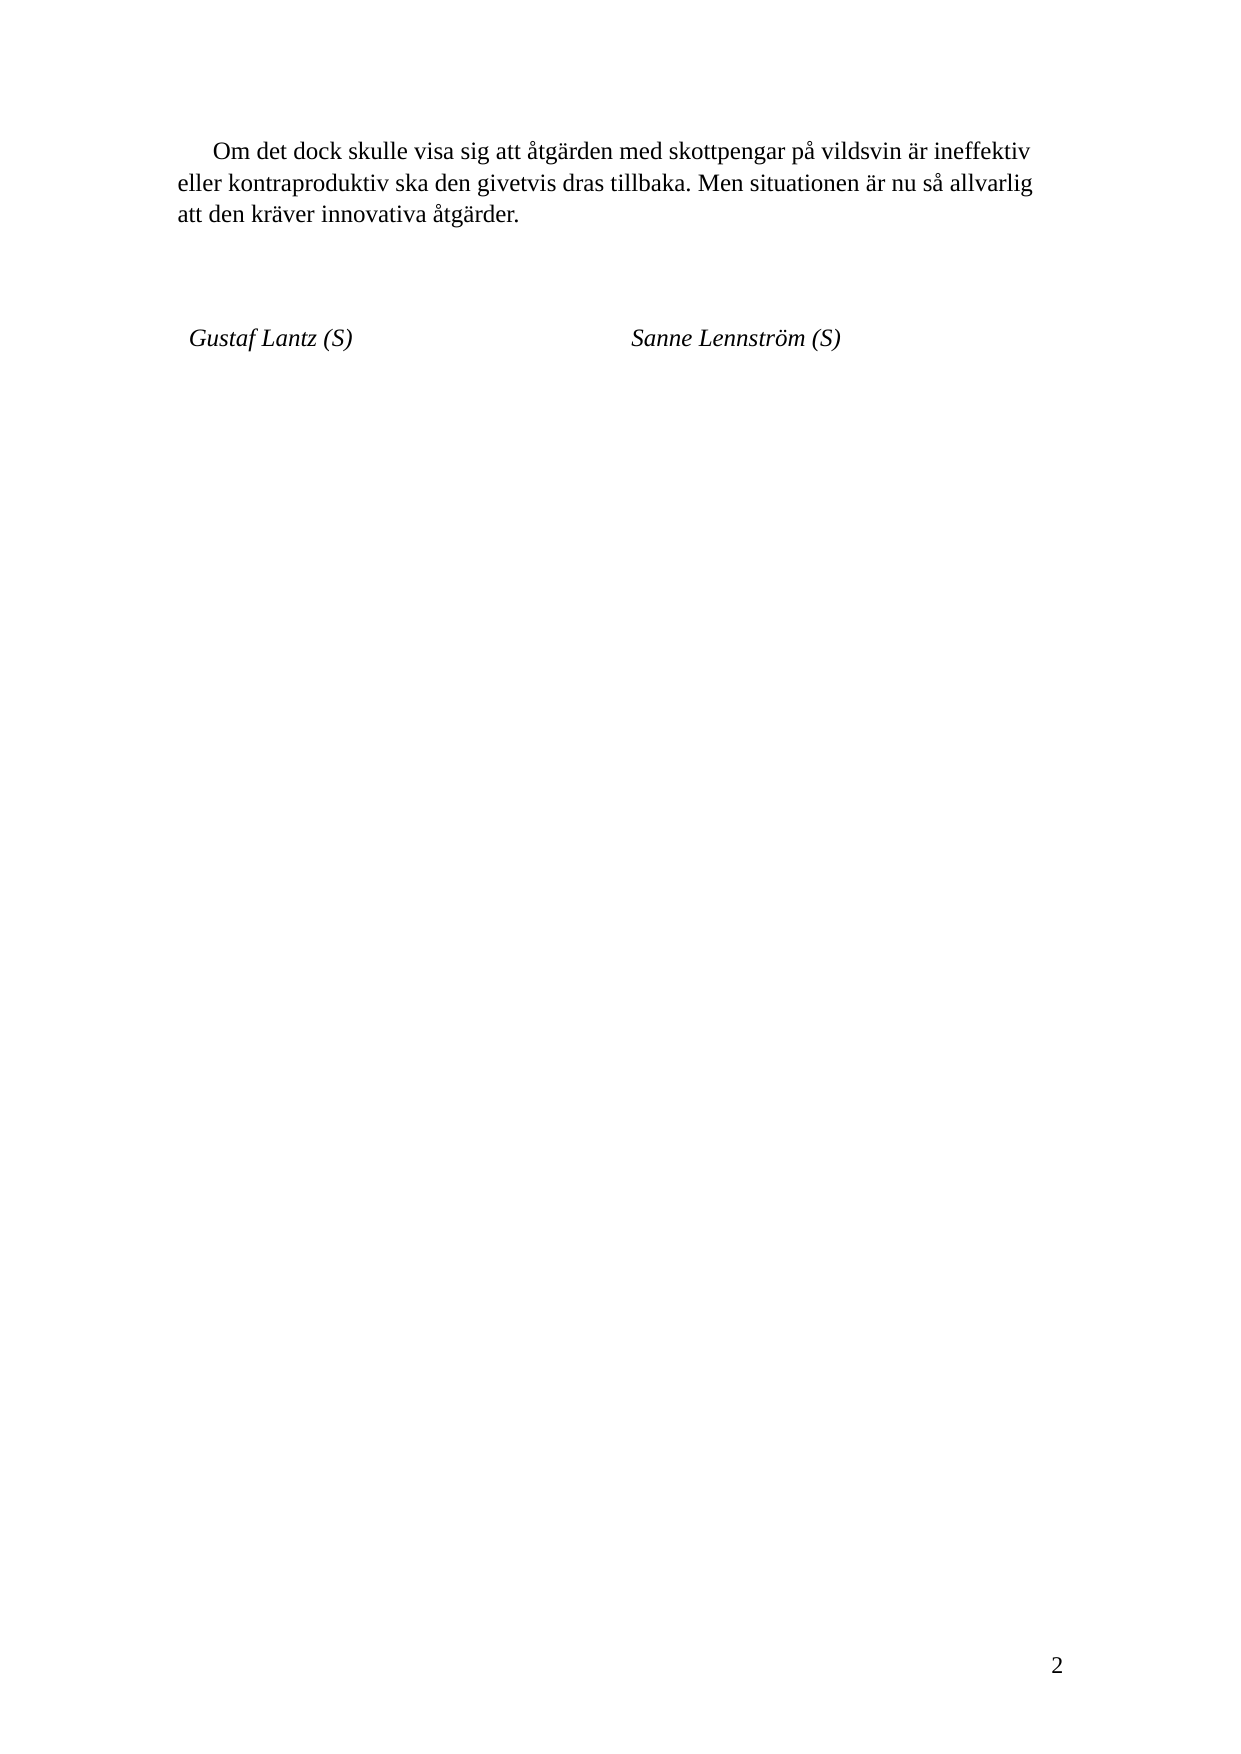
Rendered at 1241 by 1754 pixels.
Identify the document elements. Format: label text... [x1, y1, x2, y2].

table_header Gustaf Lantz (S) [177, 290, 620, 359]
text Om det dock skulle visa sig att åtgärden med skottpengar på vildsvin är ineffektiv eller kontraproduktiv ska den givetvis dras tillbaka. Men situationen är nu så allvarlig att den kräver innovativa åtgärder. [177, 134, 1063, 228]
table_header Sanne Lennström (S) [620, 290, 1063, 359]
